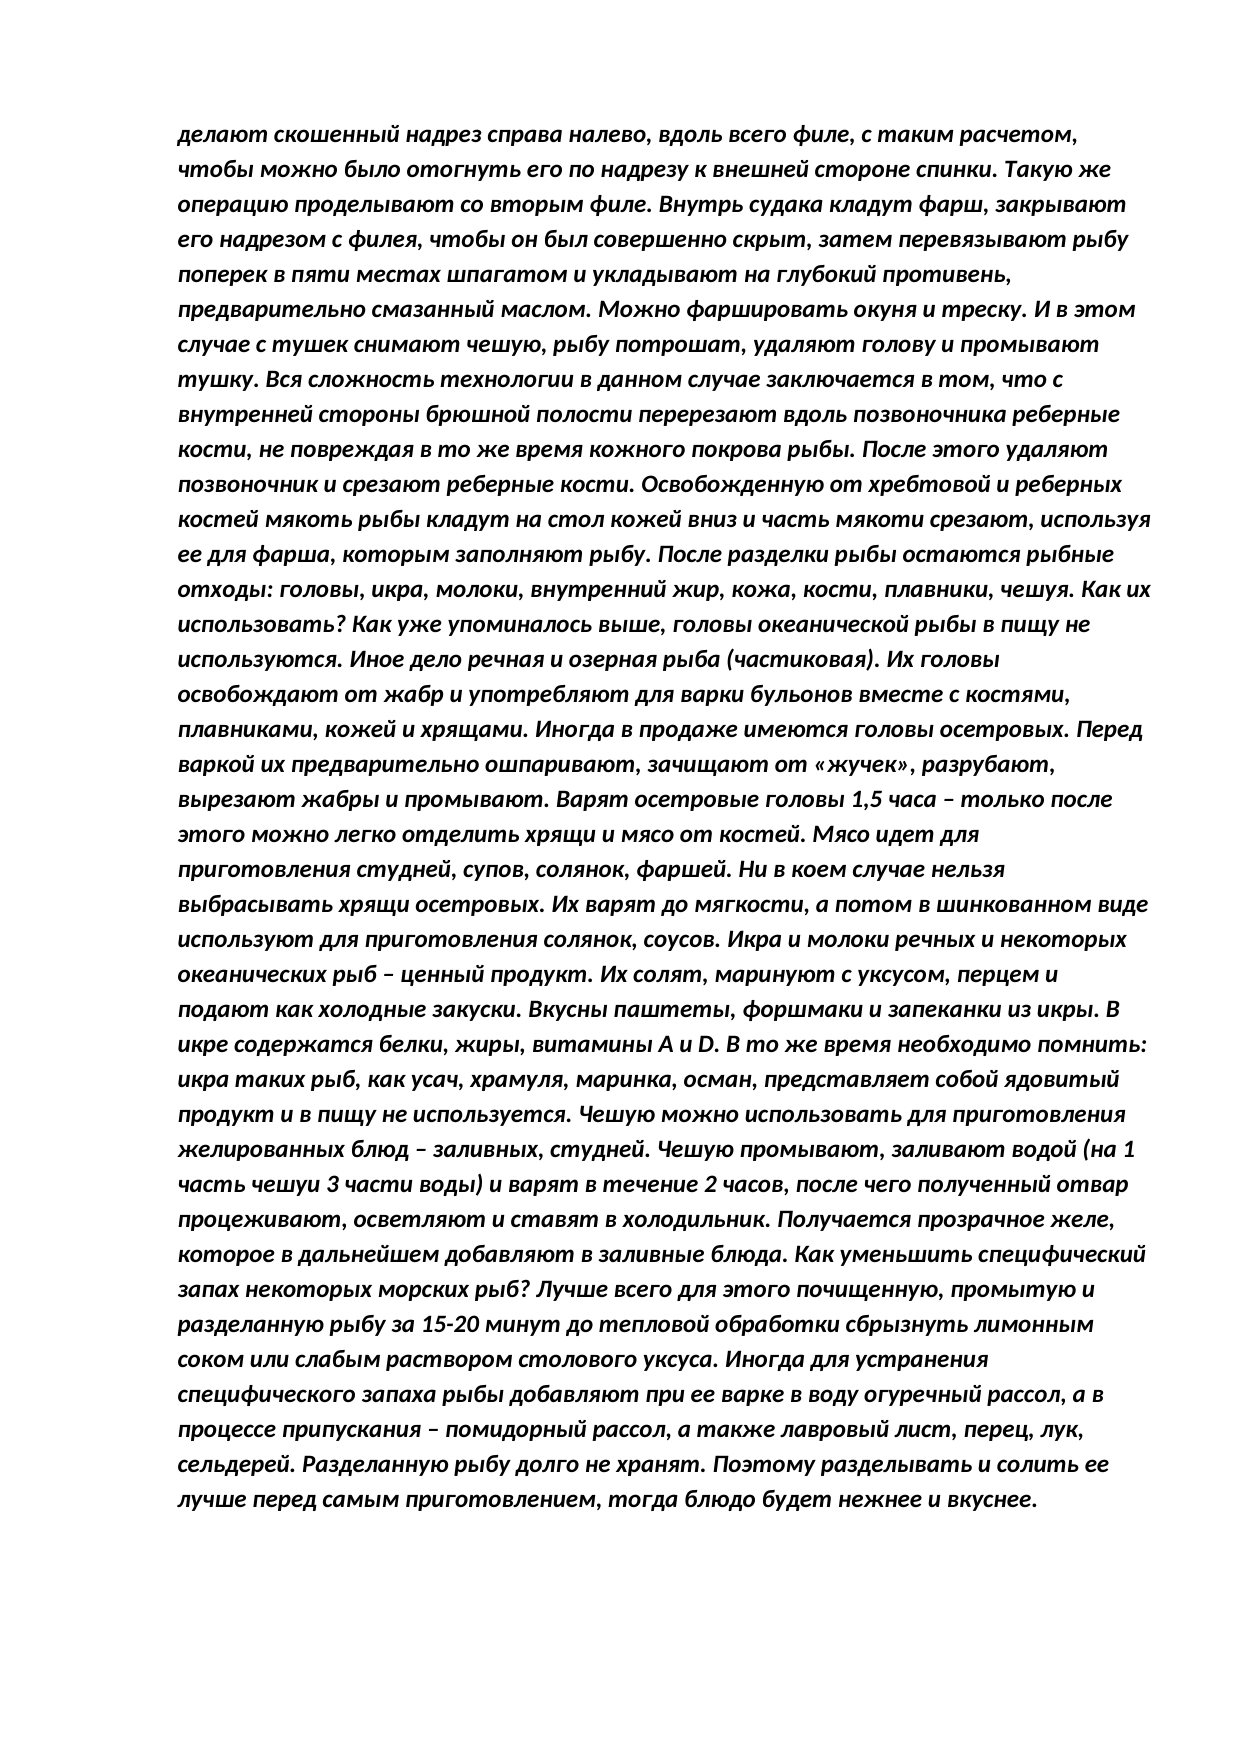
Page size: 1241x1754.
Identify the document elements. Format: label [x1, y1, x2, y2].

text [177, 118, 1152, 1514]
